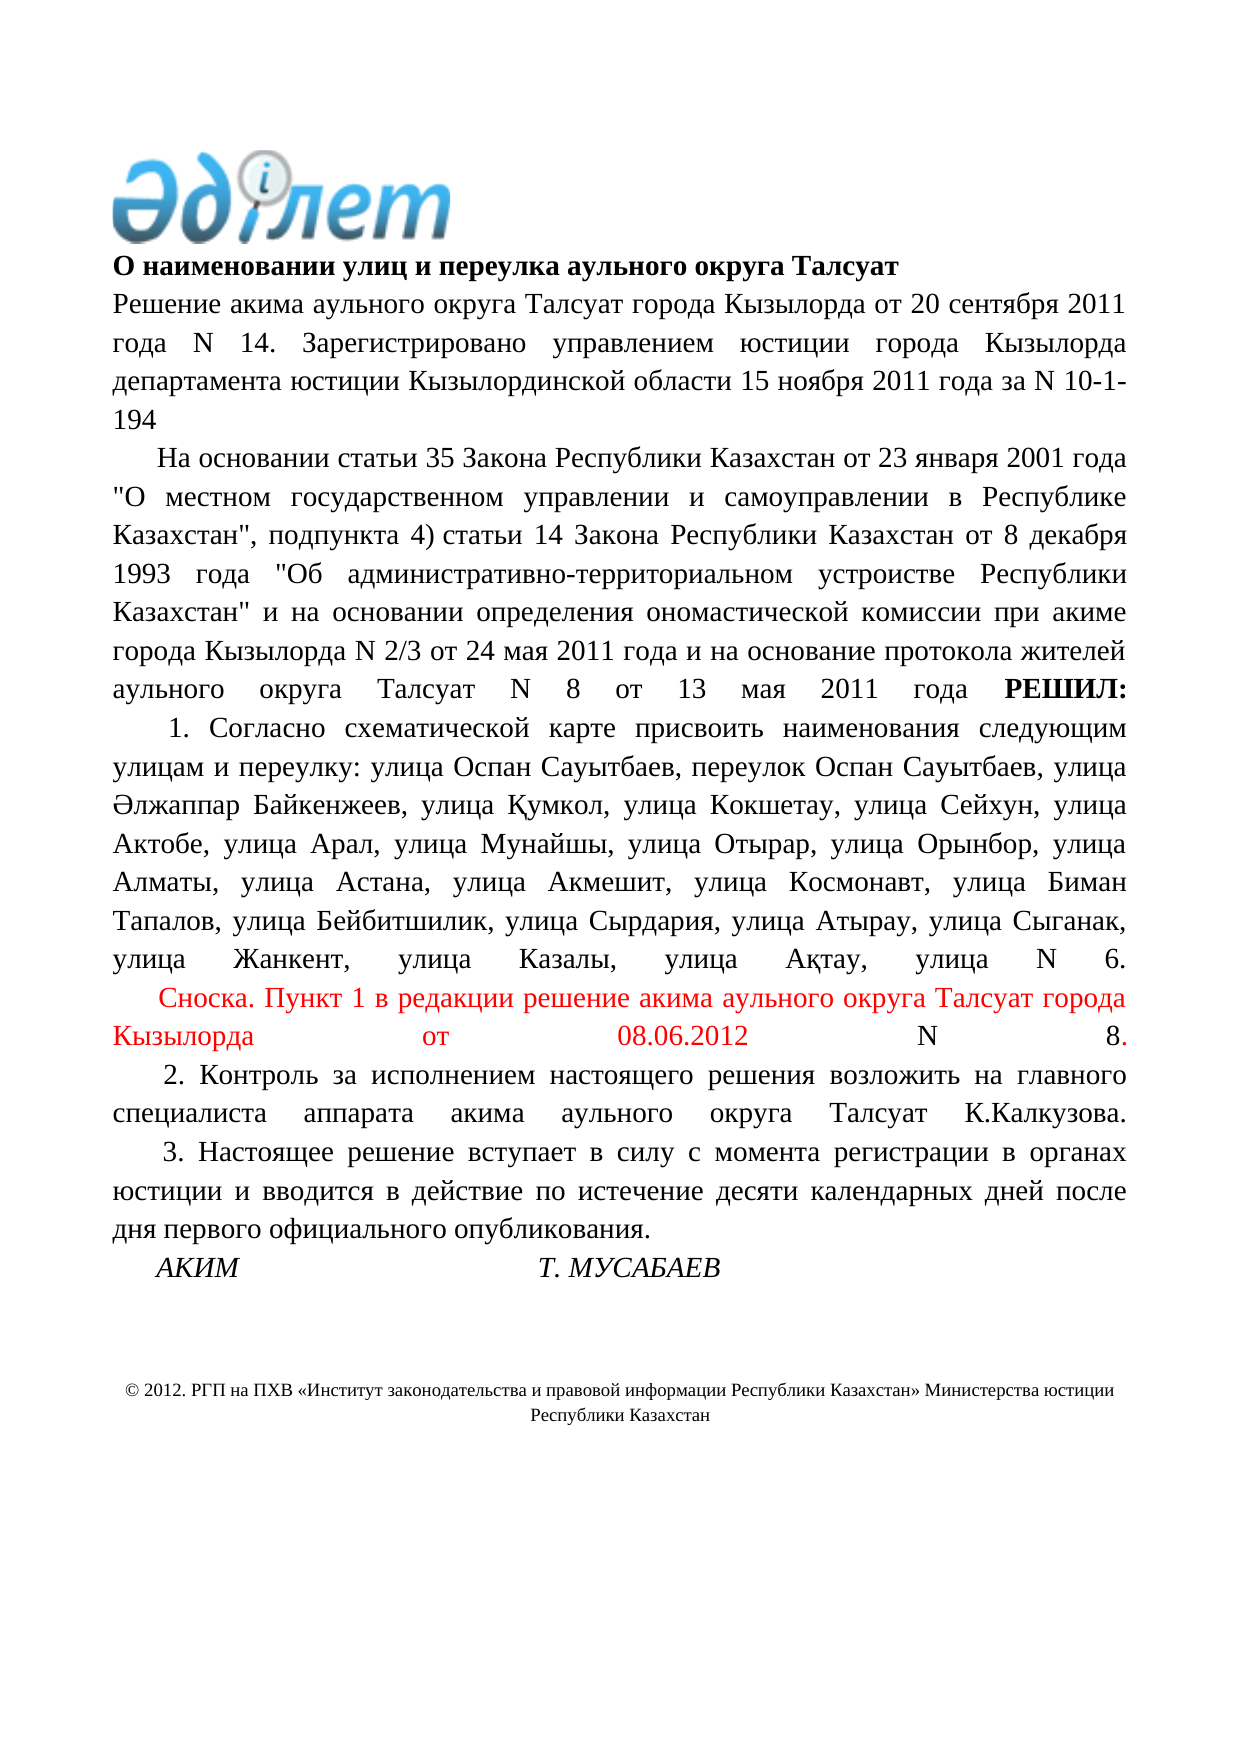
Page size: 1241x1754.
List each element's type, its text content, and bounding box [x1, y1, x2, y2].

picture [112, 150, 451, 244]
text На основании статьи 35 Закона Республики Казахстан от 23 января 2001 года "О местном государственном управлении и самоуправлении в Республике Казахстан", подпункта 4) статьи 14 Закона Республики Казахстан от 8 декабря 1993 года "Об административно-территориальном устроистве Республики Казахстан" и на основании определения ономастической комиссии при акиме города Кызылорда N 2/3 от 24 мая 2011 года и на основание протокола жителей аульного округа Талсуат N 8 от 13 мая 2011 года РЕШИЛ: 1. Согласно схематической карте присвоить наименования следующим улицам и переулку: улица Оспан Сауытбаев, переулок Оспан Сауытбаев, улица Әлжаппар Байкенжеев, улица Қумкол, улица Кокшетау, улица Сейхун, улица Актобе, улица Арал, улица Мунайшы, улица Отырар, улица Орынбор, улица Алматы, улица Астана, улица Акмешит, улица Космонавт, улица Биман Тапалов, улица Бейбитшилик, улица Сырдария, улица Атырау, улица Сыганак, улица Жанкент, улица Казалы, улица Ақтау, улица N 6. Сноска. Пункт 1 в редакции решение акима аульного округа Талсуат города Кызылорда от 08.06.2012 N 8. 2. Контроль за исполнением настоящего решения возложить на главного специалиста аппарата акима аульного округа Талсуат К.Калкузова. 3. Настоящее решение вступает в силу с момента регистрации в органах юстиции и вводится в действие по истечение десяти календарных дней после дня первого официального опубликования. [112, 440, 1128, 1245]
text © 2012. РГП на ПХВ «Институт законодательства и правовой информации Республики Казахстан» Министерства юстиции Республики Казахстан [112, 1379, 1128, 1425]
text О наименовании улиц и переулка аульного округа Талсуат [112, 248, 1128, 281]
text АКИМ Т. МУСАБАЕВ [112, 1250, 1128, 1283]
text Решение акима аульного округа Талсуат города Кызылорда от 20 сентября 2011 года N 14. Зарегистрировано управлением юстиции города Кызылорда департамента юстиции Кызылординской области 15 ноября 2011 года за N 10-1-194 [112, 286, 1128, 435]
